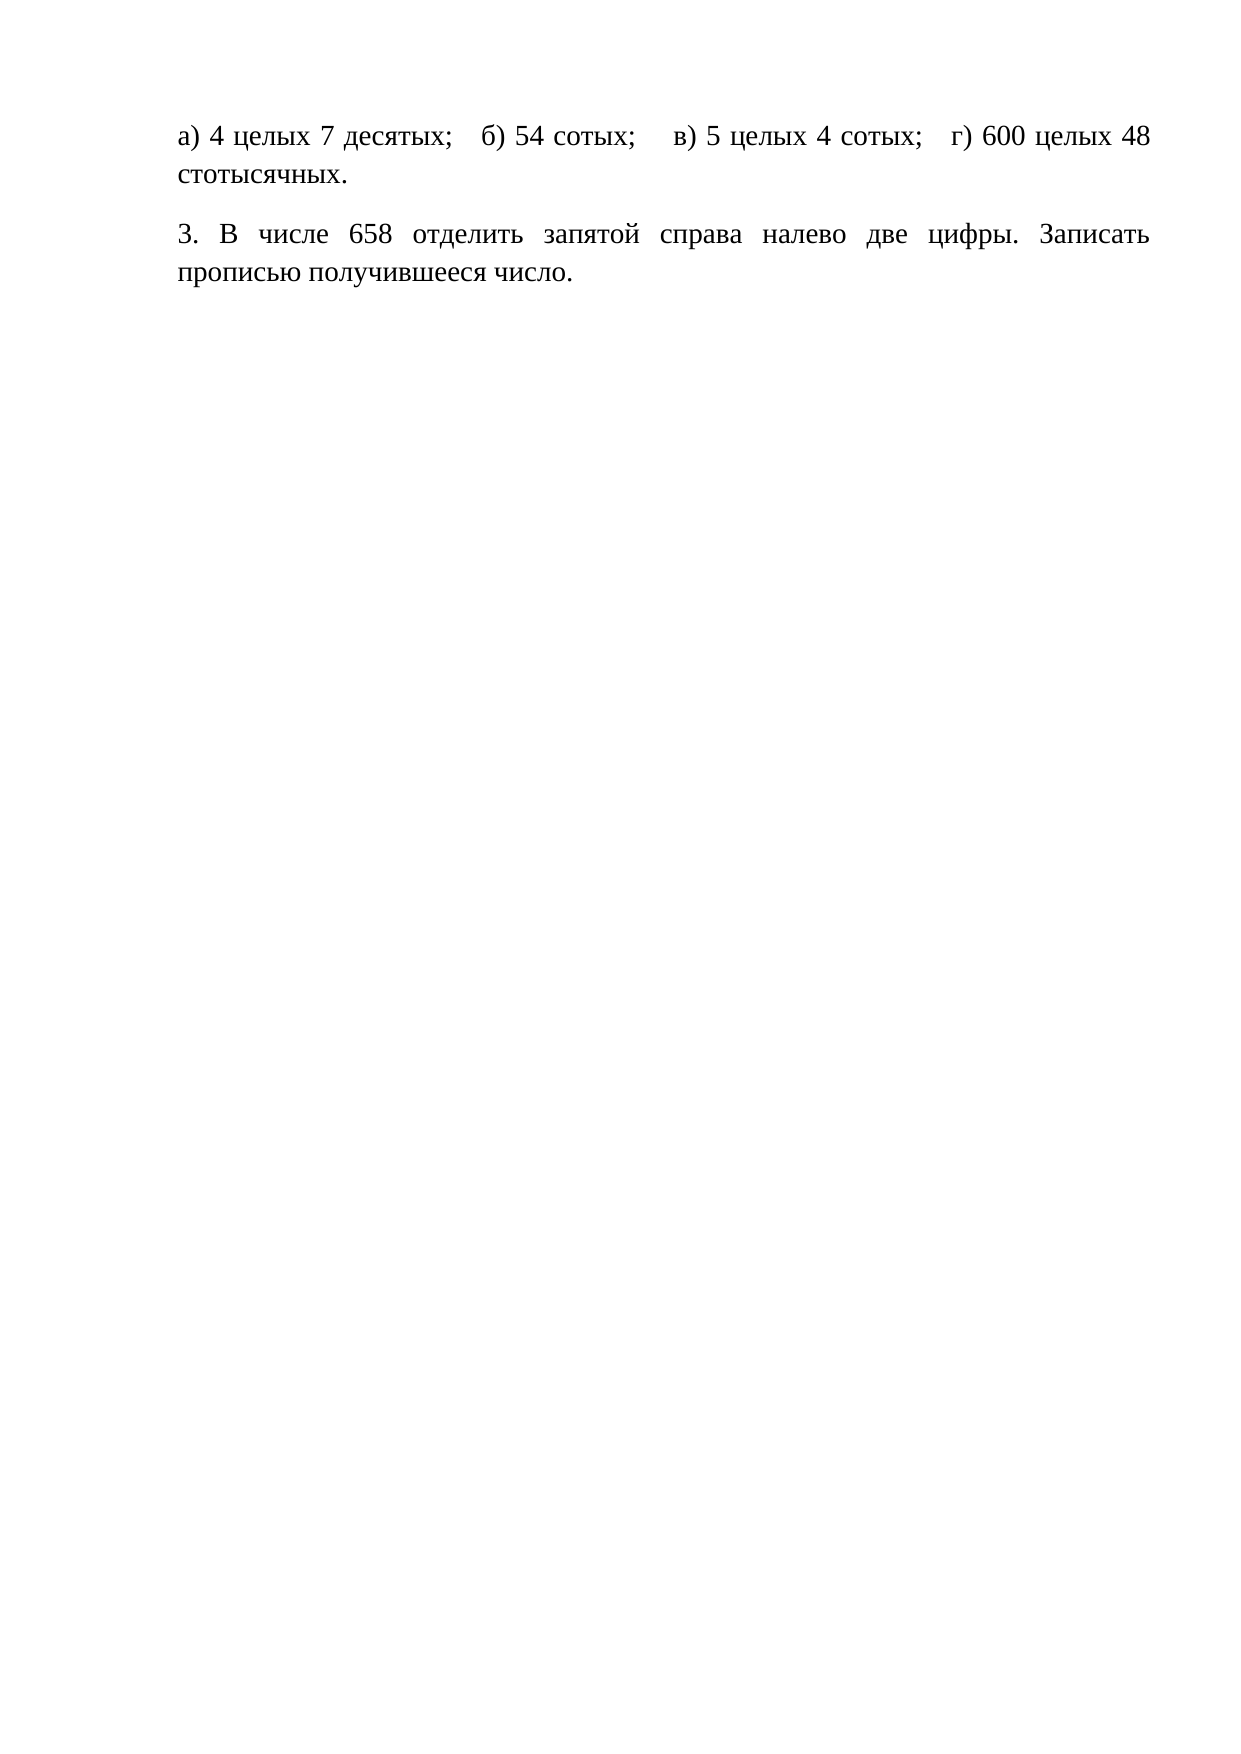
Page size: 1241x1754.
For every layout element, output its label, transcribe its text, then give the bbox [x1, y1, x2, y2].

text 3. В числе 658 отделить запятой справа налево две цифры. Записать прописью получившееся число. [177, 216, 1152, 288]
text а) 4 целых 7 десятых; б) 54 сотых; в) 5 целых 4 сотых; г) 600 целых 48 стотысячных. [177, 118, 1152, 190]
